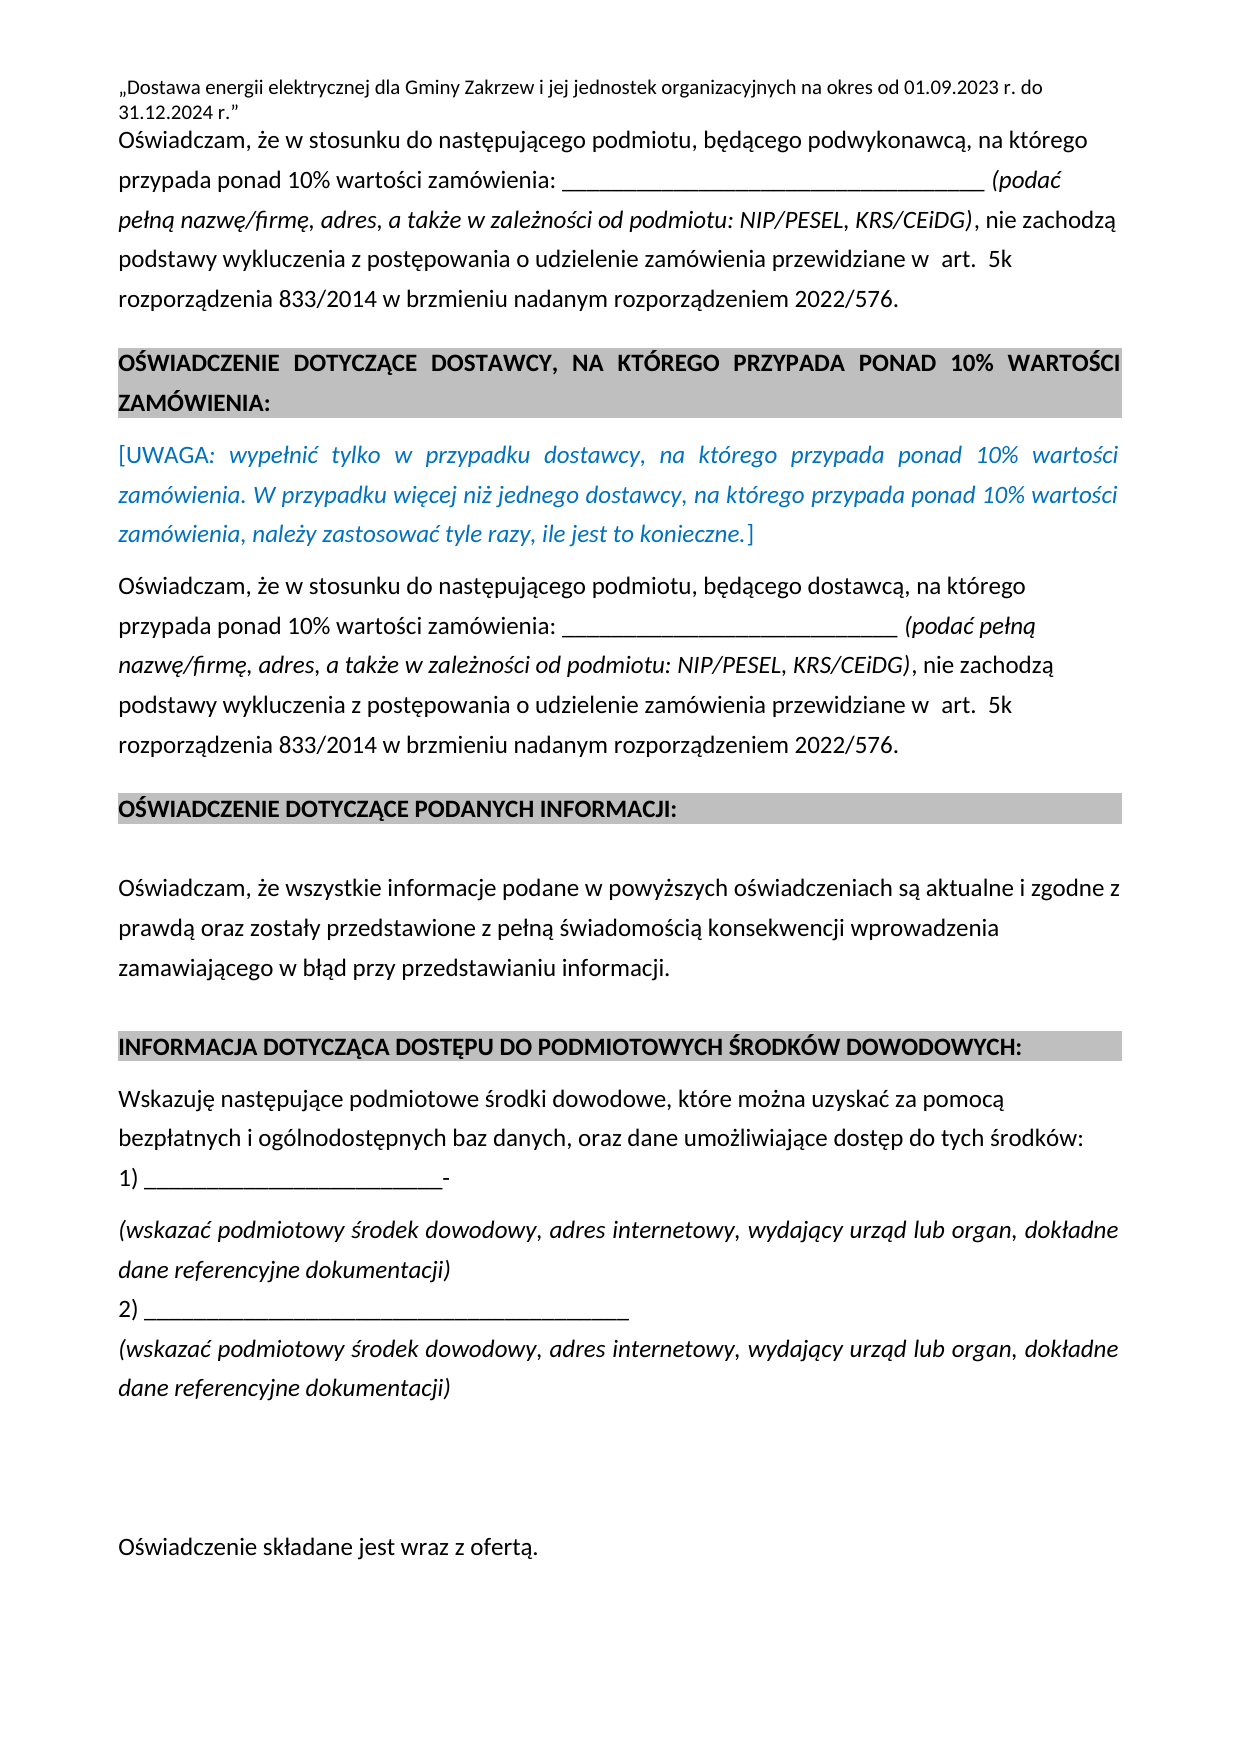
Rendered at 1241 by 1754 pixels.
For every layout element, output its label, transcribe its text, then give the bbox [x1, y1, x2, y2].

text OŚWIADCZENIE DOTYCZĄCE PODANYCH INFORMACJI: [118, 793, 1122, 824]
text Oświadczam, że w stosunku do następującego podmiotu, będącego dostawcą, na którego przypada ponad 10% wartości zamówienia: ___________________________ (podać pełną nazwę/firmę, adres, a także w zależności od podmiotu: NIP/PESEL, KRS/CEiDG), nie zachodzą podstawy wykluczenia z postępowania o udzielenie zamówienia przewidziane w art. 5k rozporządzenia 833/2014 w brzmieniu nadanym rozporządzeniem 2022/576. [118, 571, 1122, 759]
text Wskazuję następujące podmiotowe środki dowodowe, które można uzyskać za pomocą bezpłatnych i ogólnodostępnych baz danych, oraz dane umożliwiające dostęp do tych środków: 1) ________________________- [118, 1083, 1122, 1193]
text Oświadczam, że w stosunku do następującego podmiotu, będącego podwykonawcą, na którego przypada ponad 10% wartości zamówienia: __________________________________ (podać pełną nazwę/firmę, adres, a także w zależności od podmiotu: NIP/PESEL, KRS/CEiDG), nie zachodzą podstawy wykluczenia z postępowania o udzielenie zamówienia przewidziane w art. 5k rozporządzenia 833/2014 w brzmieniu nadanym rozporządzeniem 2022/576. [118, 125, 1122, 313]
text OŚWIADCZENIE DOTYCZĄCE DOSTAWCY, NA KTÓREGO PRZYPADA PONAD 10% WARTOŚCI ZAMÓWIENIA: [118, 348, 1122, 418]
text [UWAGA: wypełnić tylko w przypadku dostawcy, na którego przypada ponad 10% wartości zamówienia. W przypadku więcej niż jednego dostawcy, na którego przypada ponad 10% wartości zamówienia, należy zastosować tyle razy, ile jest to konieczne.] [118, 439, 1122, 549]
text 2) _______________________________________ [118, 1293, 1122, 1324]
text Oświadczenie składane jest wraz z ofertą. [118, 1531, 1122, 1561]
text (wskazać podmiotowy środek dowodowy, adres internetowy, wydający urząd lub organ, dokładne dane referencyjne dokumentacji) [118, 1333, 1122, 1403]
text INFORMACJA DOTYCZĄCA DOSTĘPU DO PODMIOTOWYCH ŚRODKÓW DOWODOWYCH: [118, 1031, 1122, 1061]
text Oświadczam, że wszystkie informacje podane w powyższych oświadczeniach są aktualne i zgodne z prawdą oraz zostały przedstawione z pełną świadomością konsekwencji wprowadzenia zamawiającego w błąd przy przedstawianiu informacji. [118, 873, 1122, 982]
text (wskazać podmiotowy środek dowodowy, adres internetowy, wydający urząd lub organ, dokładne dane referencyjne dokumentacji) [118, 1214, 1122, 1284]
